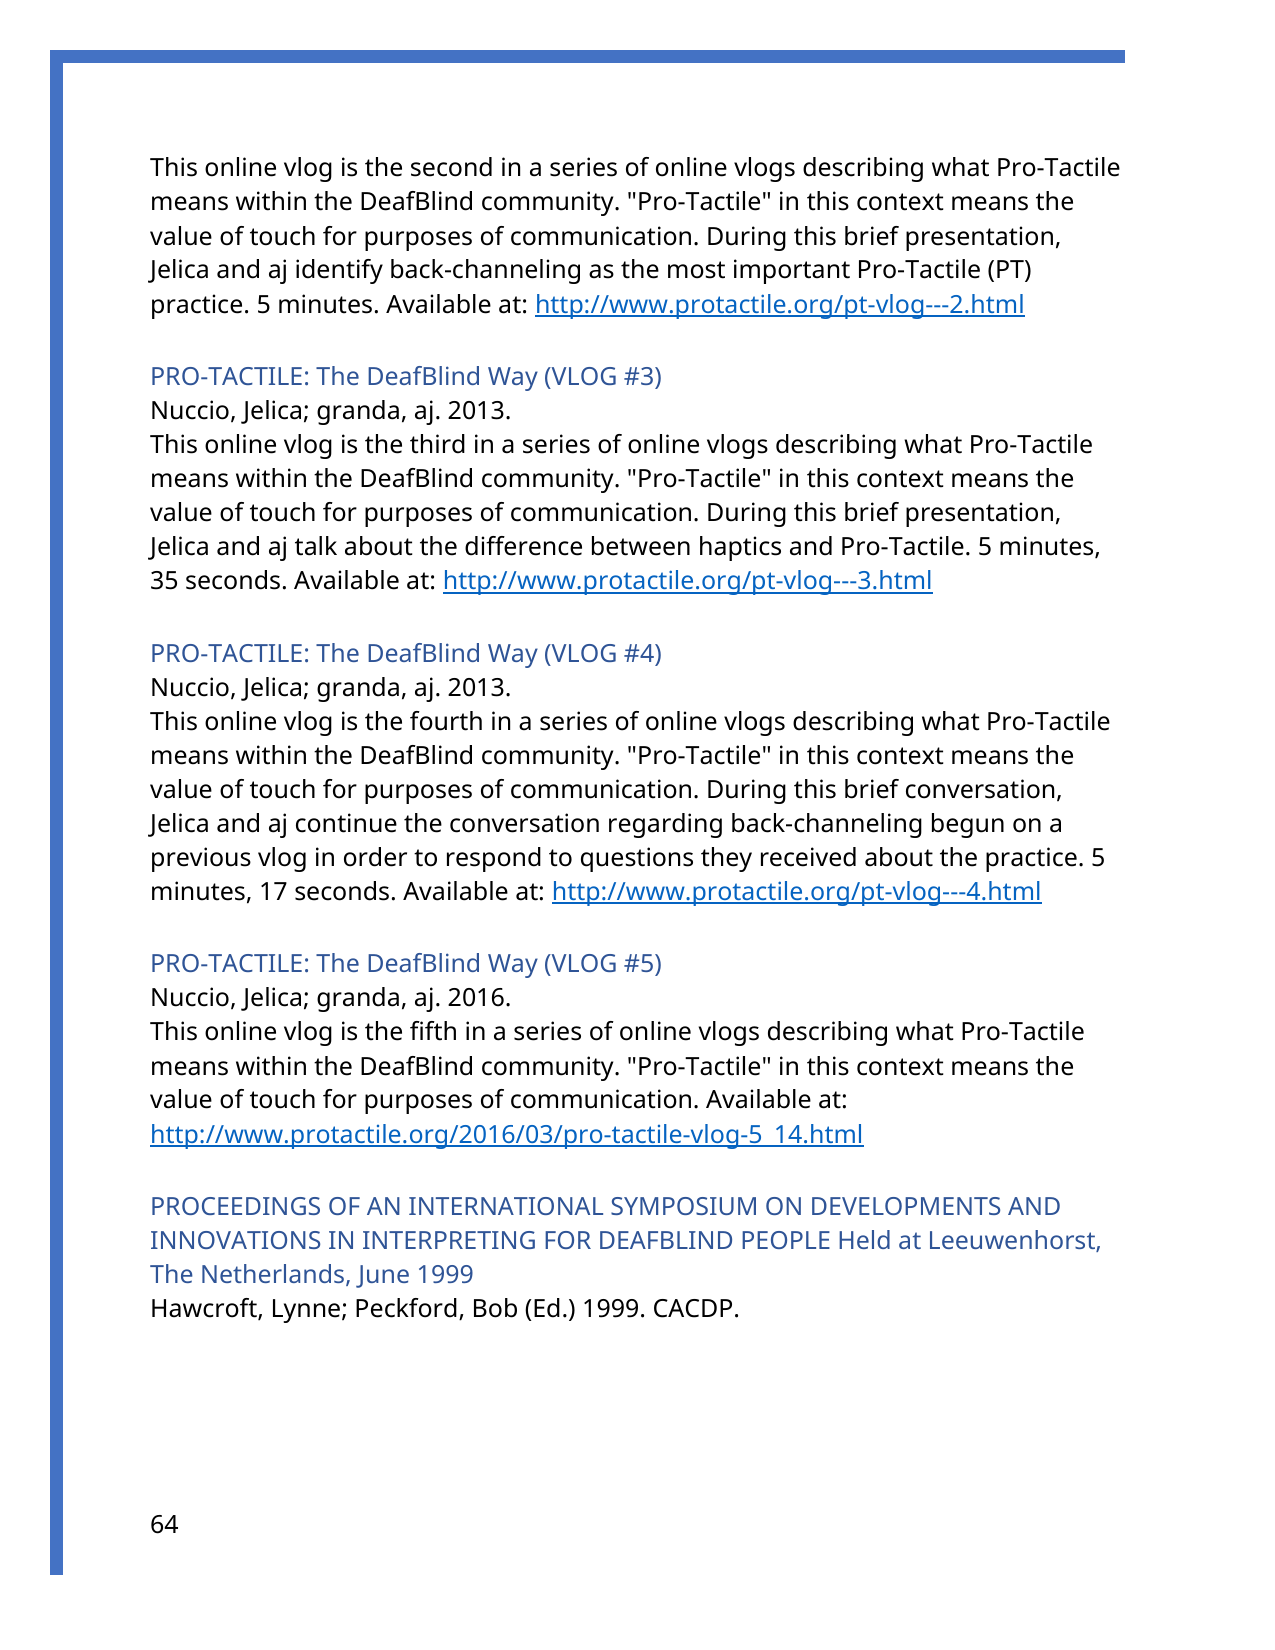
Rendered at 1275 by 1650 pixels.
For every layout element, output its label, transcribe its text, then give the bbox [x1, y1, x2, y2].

text Nuccio, Jelica; granda, aj. 2013. [150, 669, 1125, 703]
subtitle PROCEEDINGS OF AN INTERNATIONAL SYMPOSIUM ON DEVELOPMENTS AND INNOVATIONS IN INTERPRETING FOR DEAFBLIND PEOPLE Held at Leeuwenhorst, The Netherlands, June 1999 [150, 1188, 1125, 1291]
text Nuccio, Jelica; granda, aj. 2016. [150, 980, 1125, 1014]
text This online vlog is the fifth in a series of online vlogs describing what Pro-Tactile means within the DeafBlind community. "Pro-Tactile" in this context means the value of touch for purposes of communication. Available at: http://www.protactile.org/2016/03/pro-tactile-vlog-5_14.html [150, 1014, 1125, 1150]
text Hawcroft, Lynne; Peckford, Bob (Ed.) 1999. CACDP. [150, 1291, 1125, 1325]
text This online vlog is the fourth in a series of online vlogs describing what Pro-Tactile means within the DeafBlind community. "Pro-Tactile" in this context means the value of touch for purposes of communication. During this brief conversation, Jelica and aj continue the conversation regarding back-channeling begun on a previous vlog in order to respond to questions they received about the practice. 5 minutes, 17 seconds. Available at: http://www.protactile.org/pt-vlog---4.html [150, 703, 1125, 908]
subtitle PRO-TACTILE: The DeafBlind Way (VLOG #5) [150, 946, 1125, 980]
text This online vlog is the second in a series of online vlogs describing what Pro-Tactile means within the DeafBlind community. "Pro-Tactile" in this context means the value of touch for purposes of communication. During this brief presentation, Jelica and aj identify back-channeling as the most important Pro-Tactile (PT) practice. 5 minutes. Available at: http://www.protactile.org/pt-vlog---2.html [150, 150, 1125, 320]
text This online vlog is the third in a series of online vlogs describing what Pro-Tactile means within the DeafBlind community. "Pro-Tactile" in this context means the value of touch for purposes of communication. During this brief presentation, Jelica and aj talk about the difference between haptics and Pro-Tactile. 5 minutes, 35 seconds. Available at: http://www.protactile.org/pt-vlog---3.html [150, 427, 1125, 597]
text Nuccio, Jelica; granda, aj. 2013. [150, 393, 1125, 427]
subtitle PRO-TACTILE: The DeafBlind Way (VLOG #4) [150, 635, 1125, 669]
subtitle PRO-TACTILE: The DeafBlind Way (VLOG #3) [150, 358, 1125, 393]
